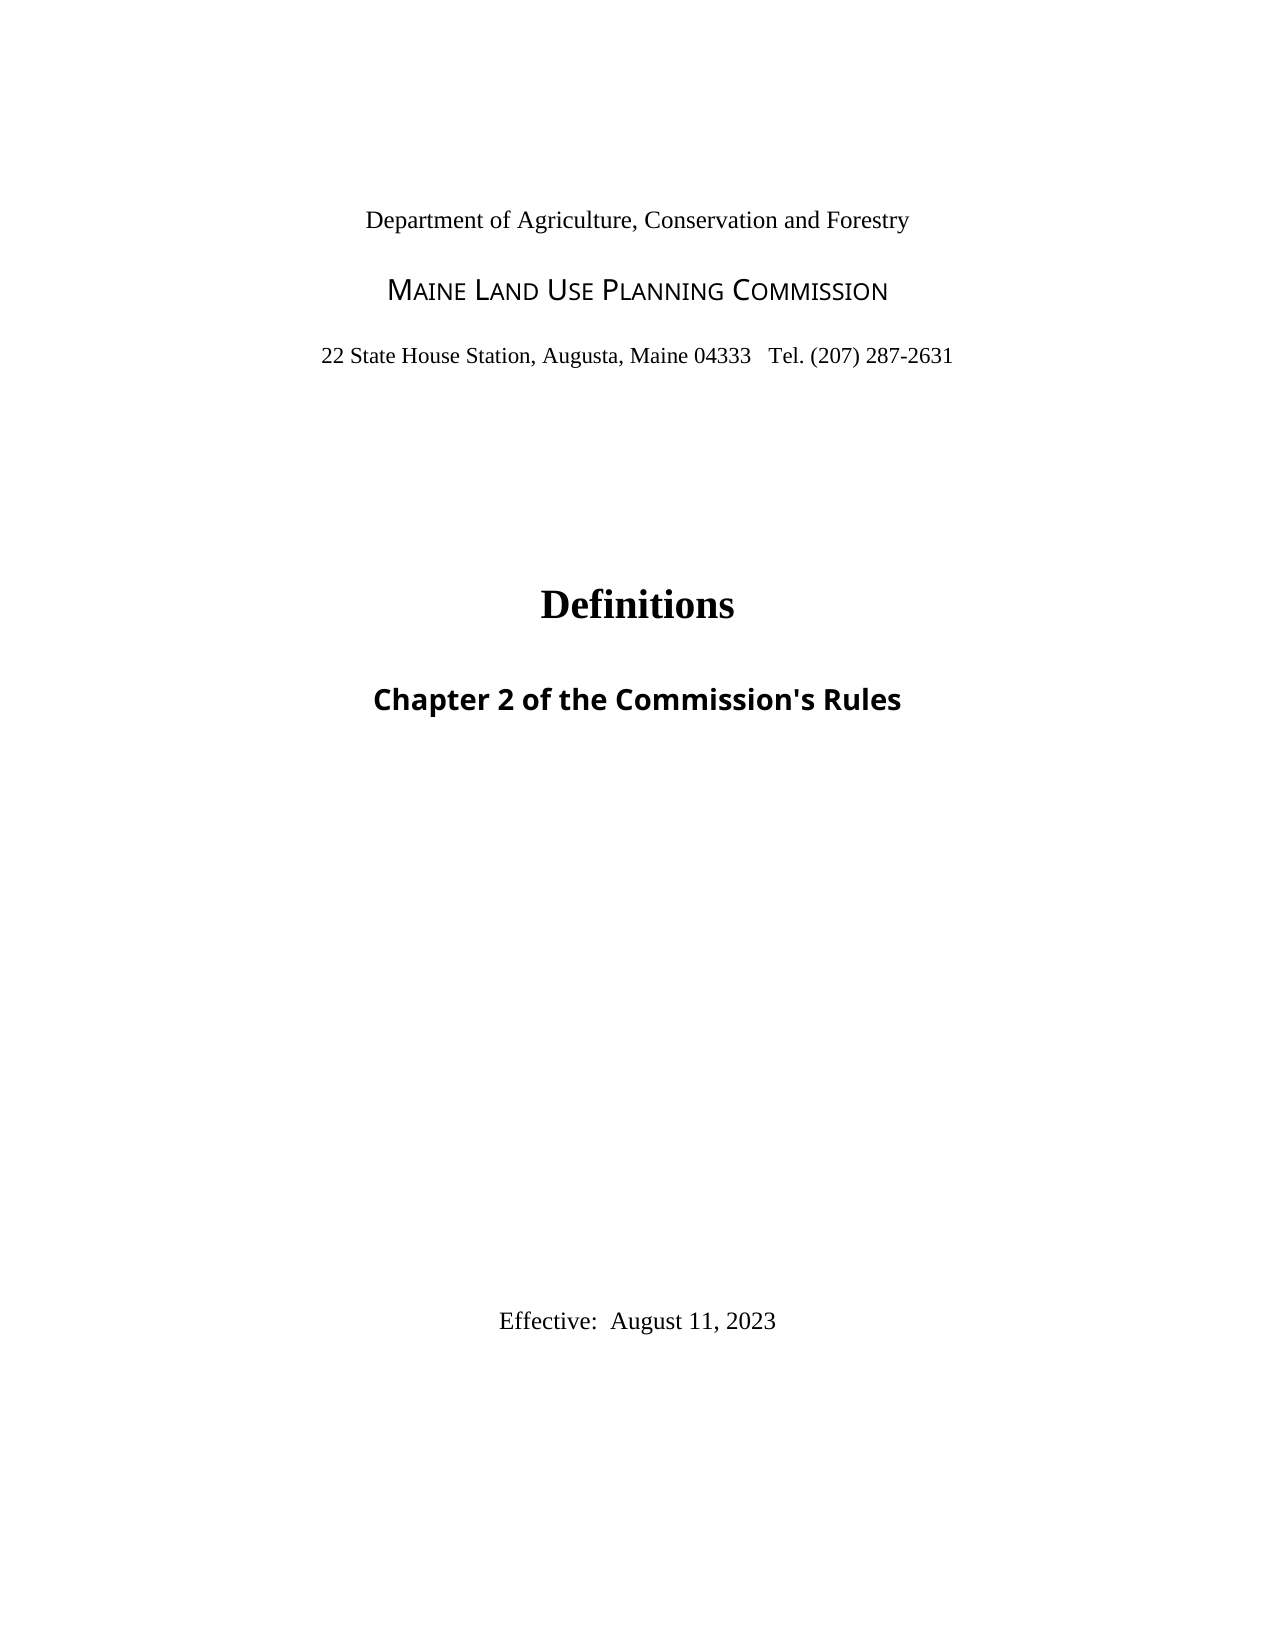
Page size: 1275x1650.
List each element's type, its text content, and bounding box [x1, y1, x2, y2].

text Definitions [150, 580, 1125, 628]
text Department of Agriculture, Conservation and Forestry [150, 205, 1125, 234]
text Effective: August 11, 2023 [150, 1306, 1125, 1335]
text Chapter 2 of the Commission's Rules [150, 685, 1125, 717]
text 22 State House Station, Augusta, Maine 04333 Tel. (207) 287-2631 [150, 343, 1125, 369]
text Maine Land Use Planning Commission [150, 269, 1125, 309]
